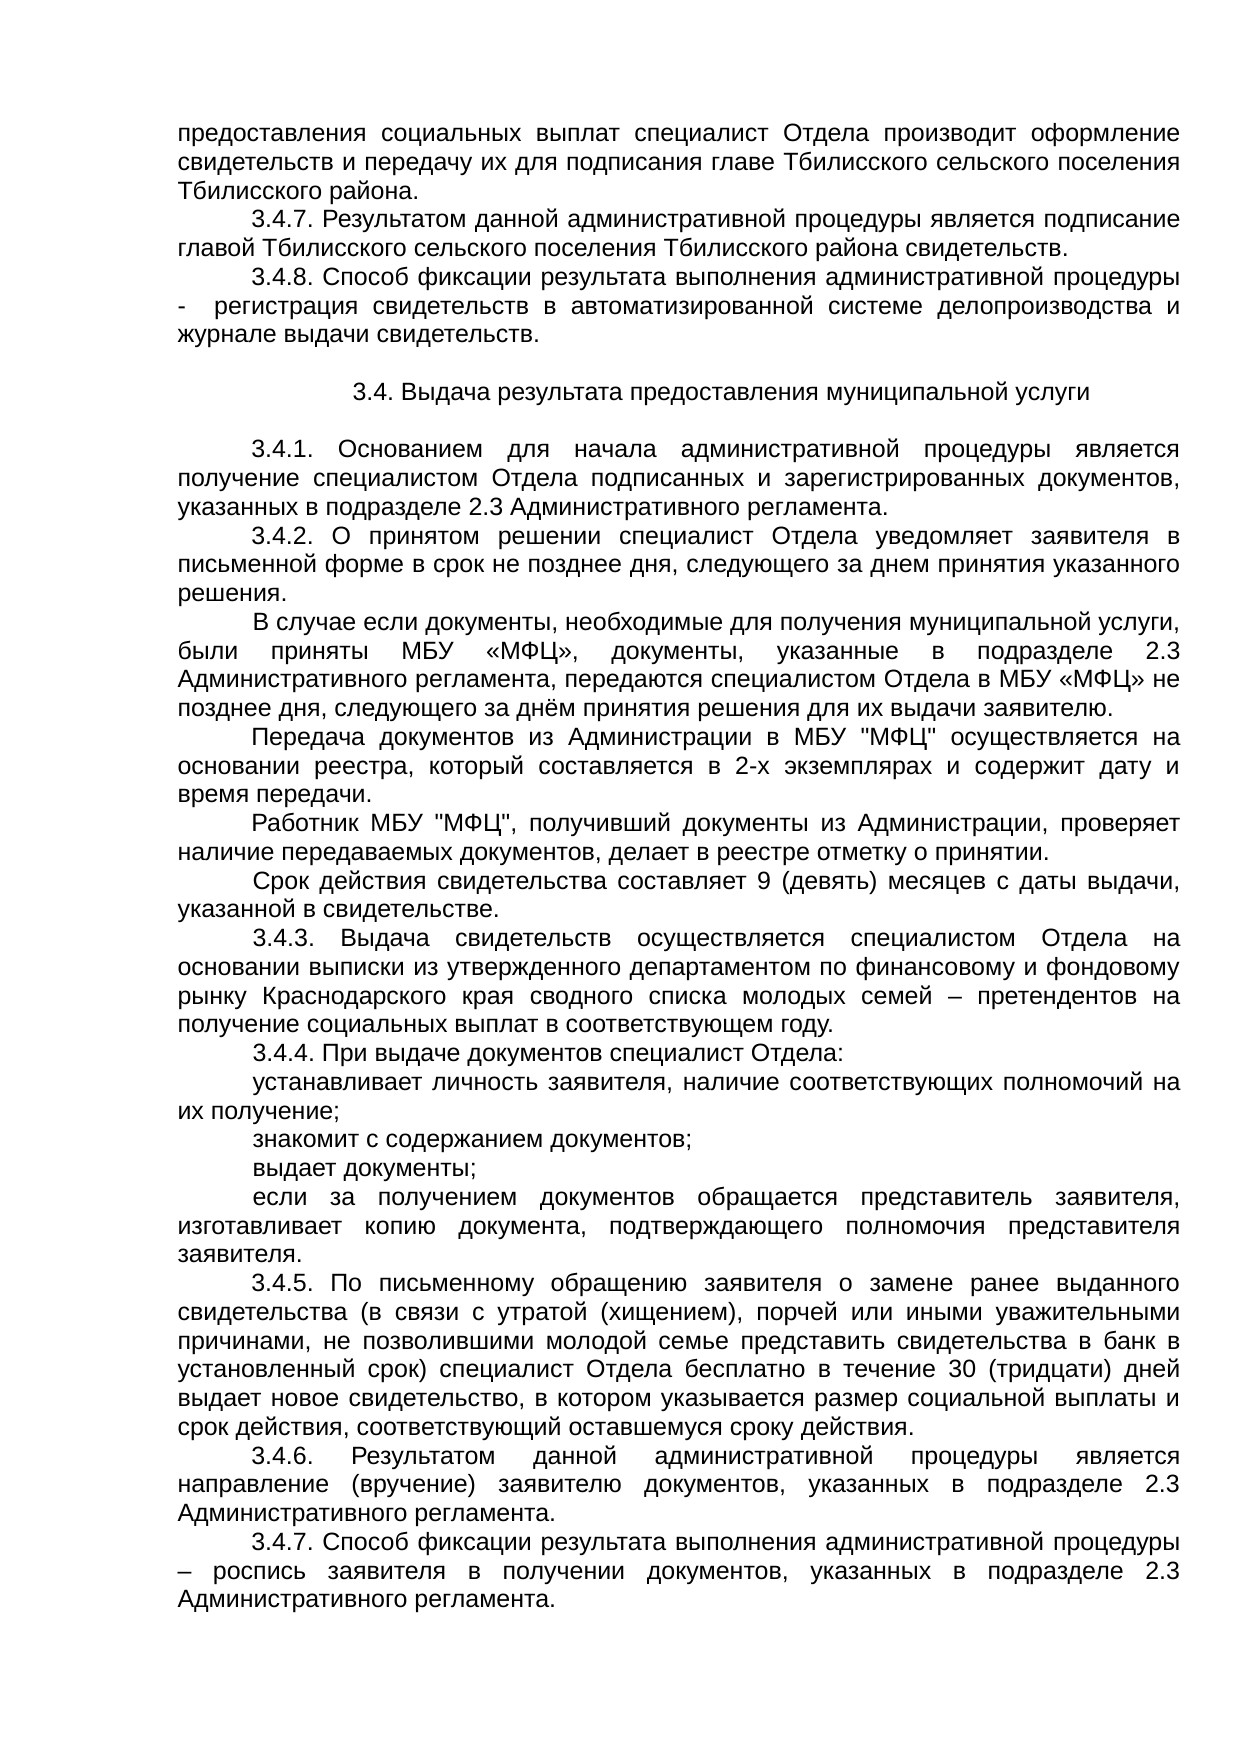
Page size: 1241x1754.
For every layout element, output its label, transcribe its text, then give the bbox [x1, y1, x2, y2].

text 3.4.2. О принятом решении специалист Отдела уведомляет заявителя в письменной форме в срок не позднее дня, следующего за днем принятия указанного решения. [177, 521, 1181, 607]
text выдает документы; [177, 1153, 1181, 1182]
text знакомит с содержанием документов; [177, 1124, 1181, 1153]
text если за получением документов обращается представитель заявителя, изготавливает копию документа, подтверждающего полномочия представителя заявителя. [177, 1182, 1181, 1268]
text Работник МБУ "МФЦ", получивший документы из Администрации, проверяет наличие передаваемых документов, делает в реестре отметку о принятии. [177, 808, 1181, 866]
text 3.4.5. По письменному обращению заявителя о замене ранее выданного свидетельства (в связи с утратой (хищением), порчей или иными уважительными причинами, не позволившими молодой семье представить свидетельства в банк в установленный срок) специалист Отдела бесплатно в течение 30 (тридцати) дней выдает новое свидетельство, в котором указывается размер социальной выплаты и срок действия, соответствующий оставшемуся сроку действия. [177, 1268, 1181, 1441]
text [177, 118, 1181, 204]
text Срок действия свидетельства составляет 9 (девять) месяцев с даты выдачи, указанной в свидетельстве. [177, 866, 1181, 923]
text 3.4.8. Способ фиксации результата выполнения административной процедуры - регистрация свидетельств в автоматизированной системе делопроизводства и журнале выдачи свидетельств. [177, 262, 1181, 348]
text 3.4.4. При выдаче документов специалист Отдела: [177, 1038, 1181, 1067]
text 3.4. Выдача результата предоставления муниципальной услуги [177, 377, 1181, 406]
text 3.4.6. Результатом данной административной процедуры является направление (вручение) заявителю документов, указанных в подразделе 2.3 Административного регламента. [177, 1441, 1181, 1527]
text В случае если документы, необходимые для получения муниципальной услуги, были приняты МБУ «МФЦ», документы, указанные в подразделе 2.3 Административного регламента, передаются специалистом Отдела в МБУ «МФЦ» не позднее дня, следующего за днём принятия решения для их выдачи заявителю. [177, 607, 1181, 722]
text 3.4.3. Выдача свидетельств осуществляется специалистом Отдела на основании выписки из утвержденного департаментом по финансовому и фондовому рынку Краснодарского края сводного списка молодых семей – претендентов на получение социальных выплат в соответствующем году. [177, 923, 1181, 1038]
text 3.4.7. Способ фиксации результата выполнения административной процедуры – роспись заявителя в получении документов, указанных в подразделе 2.3 Административного регламента. [177, 1527, 1181, 1613]
text Передача документов из Администрации в МБУ "МФЦ" осуществляется на основании реестра, который составляется в 2-х экземплярах и содержит дату и время передачи. [177, 722, 1181, 808]
text 3.4.7. Результатом данной административной процедуры является подписание главой Тбилисского сельского поселения Тбилисского района свидетельств. [177, 204, 1181, 262]
text устанавливает личность заявителя, наличие соответствующих полномочий на их получение; [177, 1067, 1181, 1124]
text 3.4.1. Основанием для начала административной процедуры является получение специалистом Отдела подписанных и зарегистрированных документов, указанных в подразделе 2.3 Административного регламента. [177, 434, 1181, 521]
